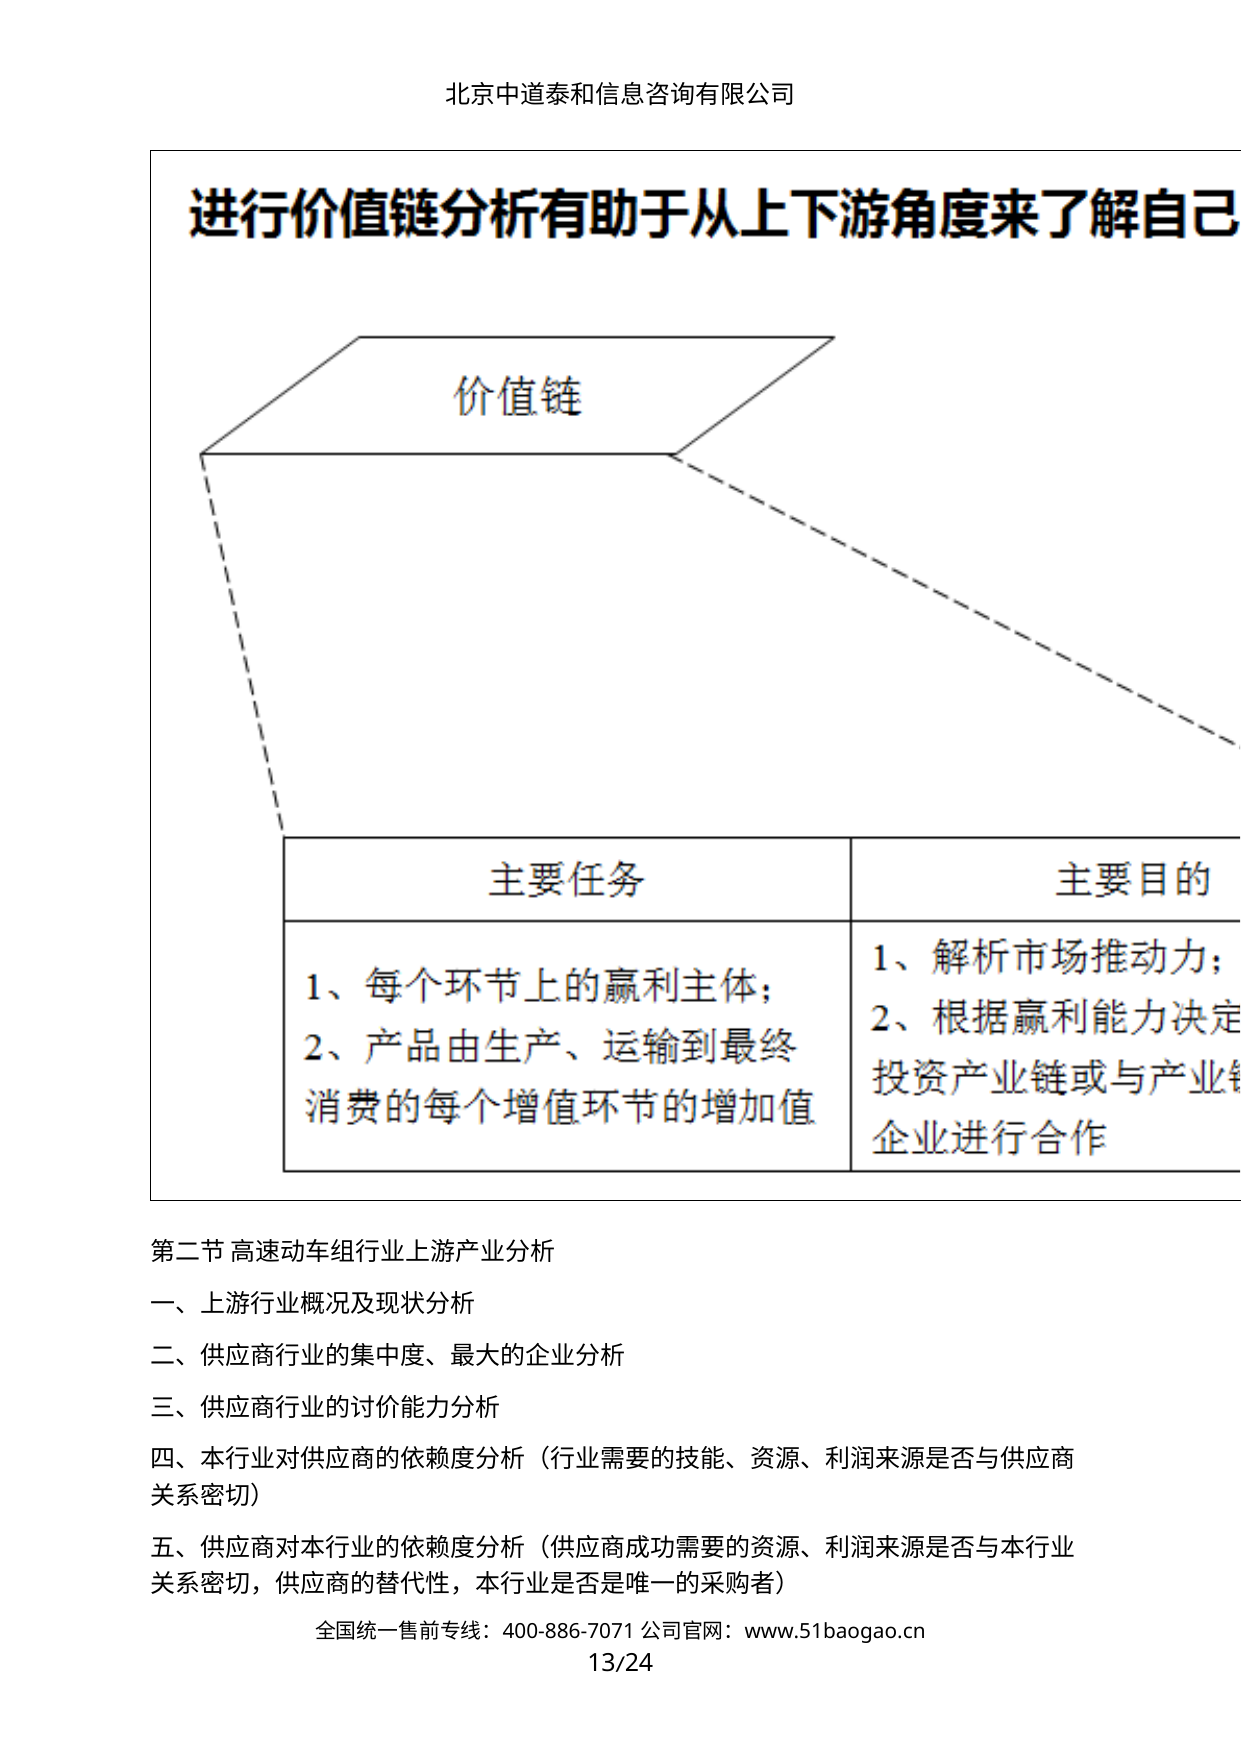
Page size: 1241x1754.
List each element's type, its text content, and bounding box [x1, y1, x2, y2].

text 第二节 高速动车组行业上游产业分析 [150, 1231, 1090, 1268]
text 五、供应商对本行业的依赖度分析（供应商成功需要的资源、利润来源是否与本行业关系密切，供应商的替代性，本行业是否是唯一的采购者） [150, 1527, 1090, 1599]
text 一、上游行业概况及现状分析 [150, 1283, 1090, 1319]
text 四、本行业对供应商的依赖度分析（行业需要的技能、资源、利润来源是否与供应商关系密切） [150, 1439, 1090, 1511]
picture [151, 151, 1241, 1200]
text 三、供应商行业的讨价能力分析 [150, 1387, 1090, 1423]
text 二、供应商行业的集中度、最大的企业分析 [150, 1335, 1090, 1371]
